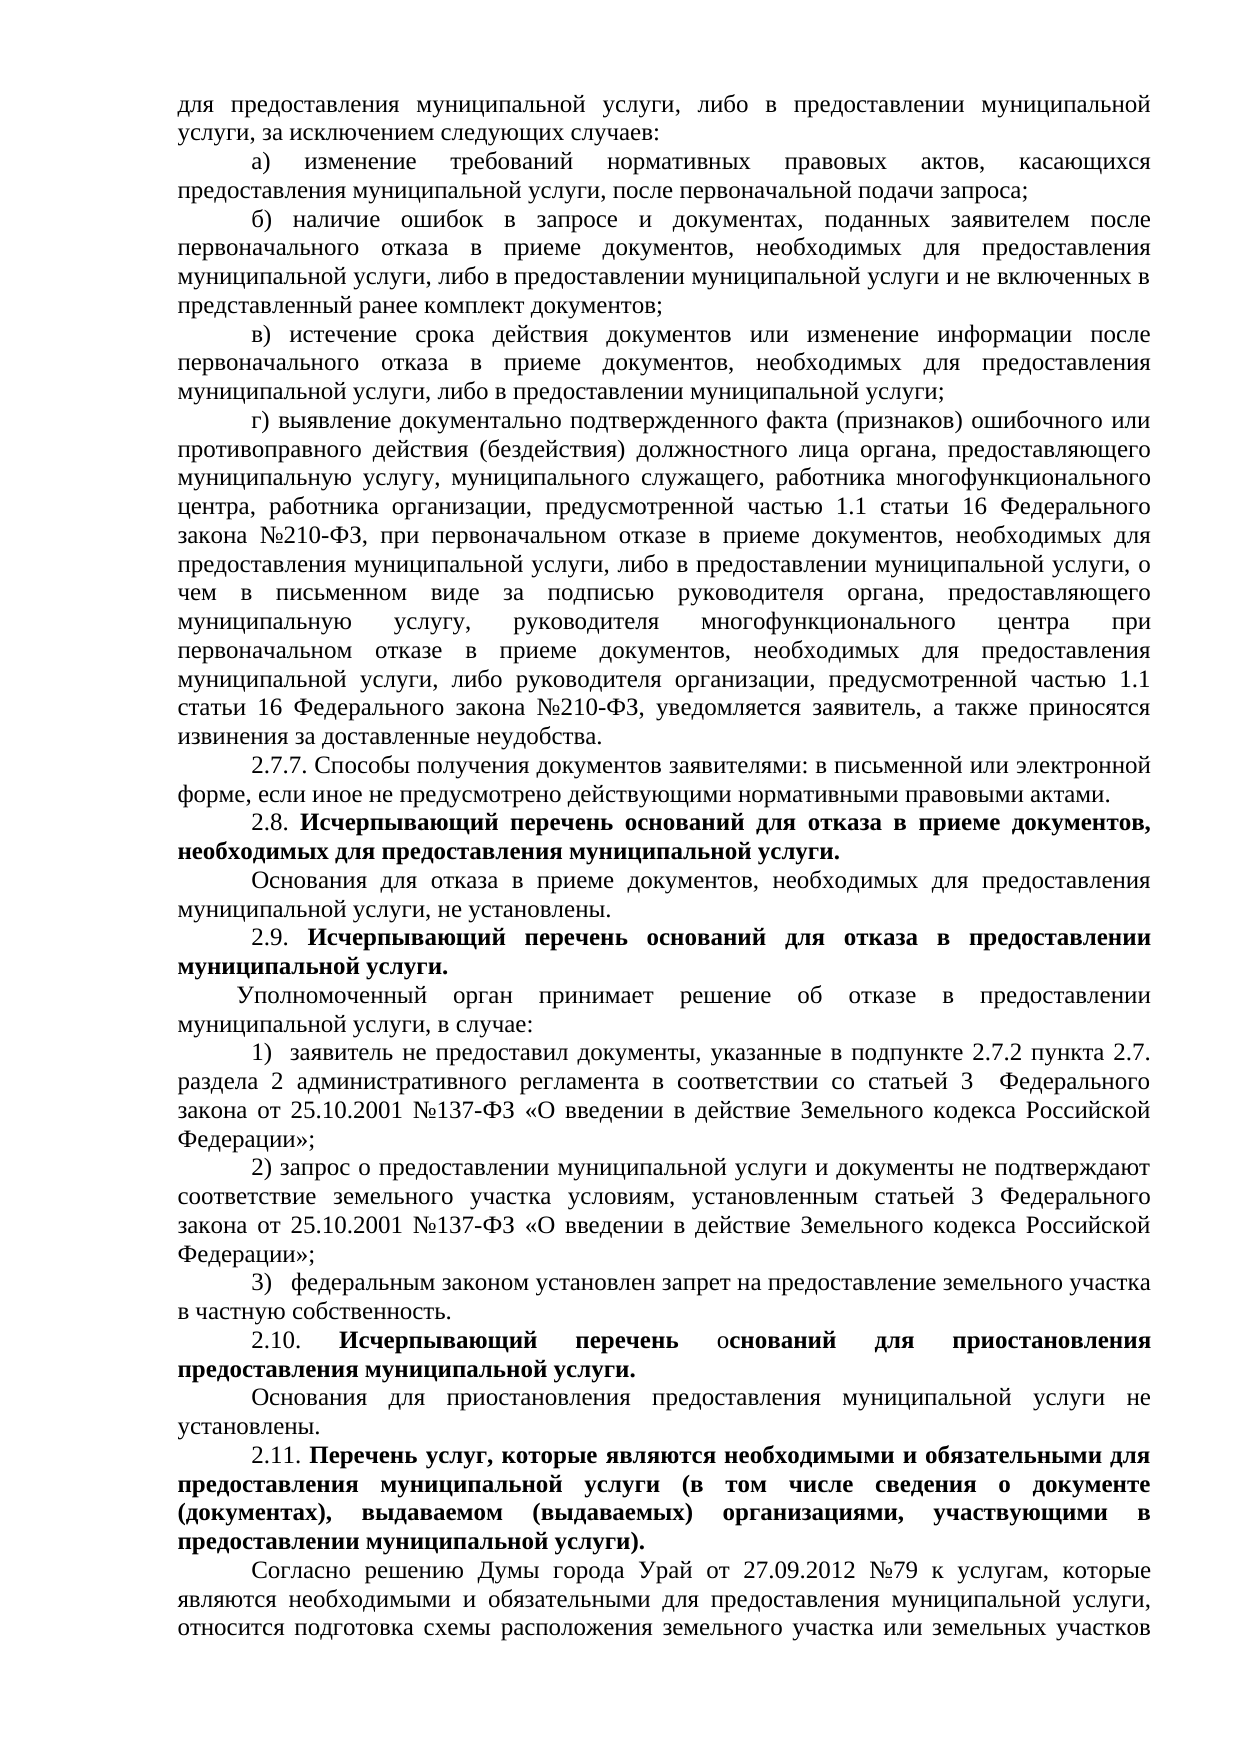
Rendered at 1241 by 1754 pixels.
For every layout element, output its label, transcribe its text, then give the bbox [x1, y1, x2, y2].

text 2.10. Исчерпывающий перечень оснований для приостановления предоставления муниципальной услуги. [177, 1325, 1152, 1382]
text Основания для отказа в приеме документов, необходимых для предоставления муниципальной услуги, не установлены. [177, 865, 1152, 922]
text 2.8. Исчерпывающий перечень оснований для отказа в приеме документов, необходимых для предоставления муниципальной услуги. [177, 807, 1152, 865]
text г) выявление документально подтвержденного факта (признаков) ошибочного или противоправного действия (бездействия) должностного лица органа, предоставляющего муниципальную услугу, муниципального служащего, работника многофункционального центра, работника организации, предусмотренной частью 1.1 статьи 16 Федерального закона №210-ФЗ, при первоначальном отказе в приеме документов, необходимых для предоставления муниципальной услуги, либо в предоставлении муниципальной услуги, о чем в письменном виде за подписью руководителя органа, предоставляющего муниципальную услугу, руководителя многофункционального центра при первоначальном отказе в приеме документов, необходимых для предоставления муниципальной услуги, либо руководителя организации, предусмотренной частью 1.1 статьи 16 Федерального закона №210-ФЗ, уведомляется заявитель, а также приносятся извинения за доставленные неудобства. [177, 405, 1152, 750]
text 2) запрос о предоставлении муниципальной услуги и документы не подтверждают соответствие земельного участка условиям, установленным статьей 3 Федерального закона от 25.10.2001 №137-ФЗ «О введении в действие Земельного кодекса Российской Федерации»; [177, 1152, 1152, 1267]
text 2.9. Исчерпывающий перечень оснований для отказа в предоставлении муниципальной услуги. [177, 922, 1152, 980]
text 2.7.7. Способы получения документов заявителями: в письменной или электронной форме, если иное не предусмотрено действующими нормативными правовыми актами. [177, 750, 1152, 807]
text Уполномоченный орган принимает решение об отказе в предоставлении муниципальной услуги, в случае: [177, 980, 1152, 1037]
text б) наличие ошибок в запросе и документах, поданных заявителем после первоначального отказа в приеме документов, необходимых для предоставления муниципальной услуги, либо в предоставлении муниципальной услуги и не включенных в представленный ранее комплект документов; [177, 204, 1152, 319]
text в) истечение срока действия документов или изменение информации после первоначального отказа в приеме документов, необходимых для предоставления муниципальной услуги, либо в предоставлении муниципальной услуги; [177, 319, 1152, 405]
text а) изменение требований нормативных правовых актов, касающихся предоставления муниципальной услуги, после первоначальной подачи запроса; [177, 146, 1152, 204]
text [177, 89, 1152, 146]
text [177, 1555, 1152, 1641]
text 3) федеральным законом установлен запрет на предоставление земельного участка в частную собственность. [177, 1267, 1152, 1325]
text 1) заявитель не предоставил документы, указанные в подпункте 2.7.2 пункта 2.7. раздела 2 административного регламента в соответствии со статьей 3 Федерального закона от 25.10.2001 №137-ФЗ «О введении в действие Земельного кодекса Российской Федерации»; [177, 1037, 1152, 1152]
text 2.11. Перечень услуг, которые являются необходимыми и обязательными для предоставления муниципальной услуги (в том числе сведения о документе (документах), выдаваемом (выдаваемых) организациями, участвующими в предоставлении муниципальной услуги). [177, 1440, 1152, 1555]
text Основания для приостановления предоставления муниципальной услуги не установлены. [177, 1382, 1152, 1440]
